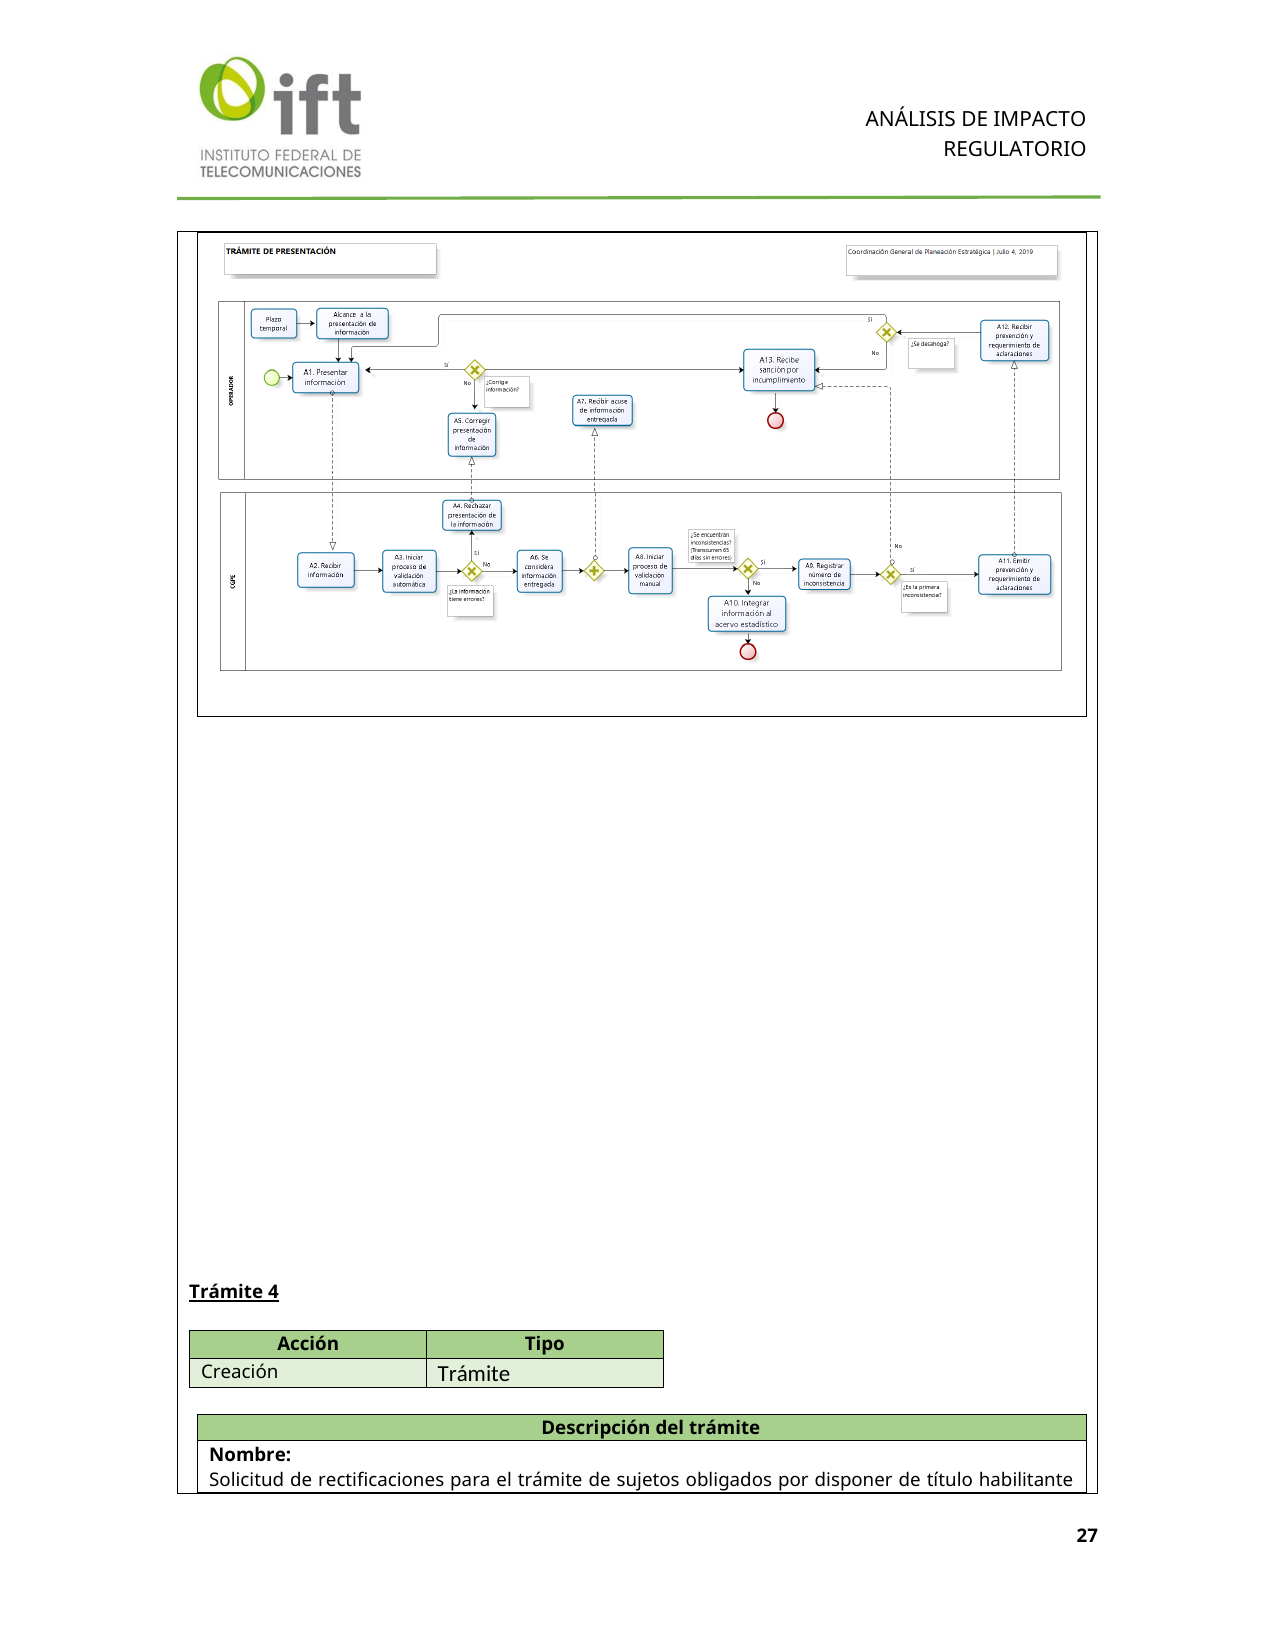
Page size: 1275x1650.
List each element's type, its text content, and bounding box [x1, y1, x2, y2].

picture [208, 233, 1070, 691]
picture [177, 52, 390, 196]
